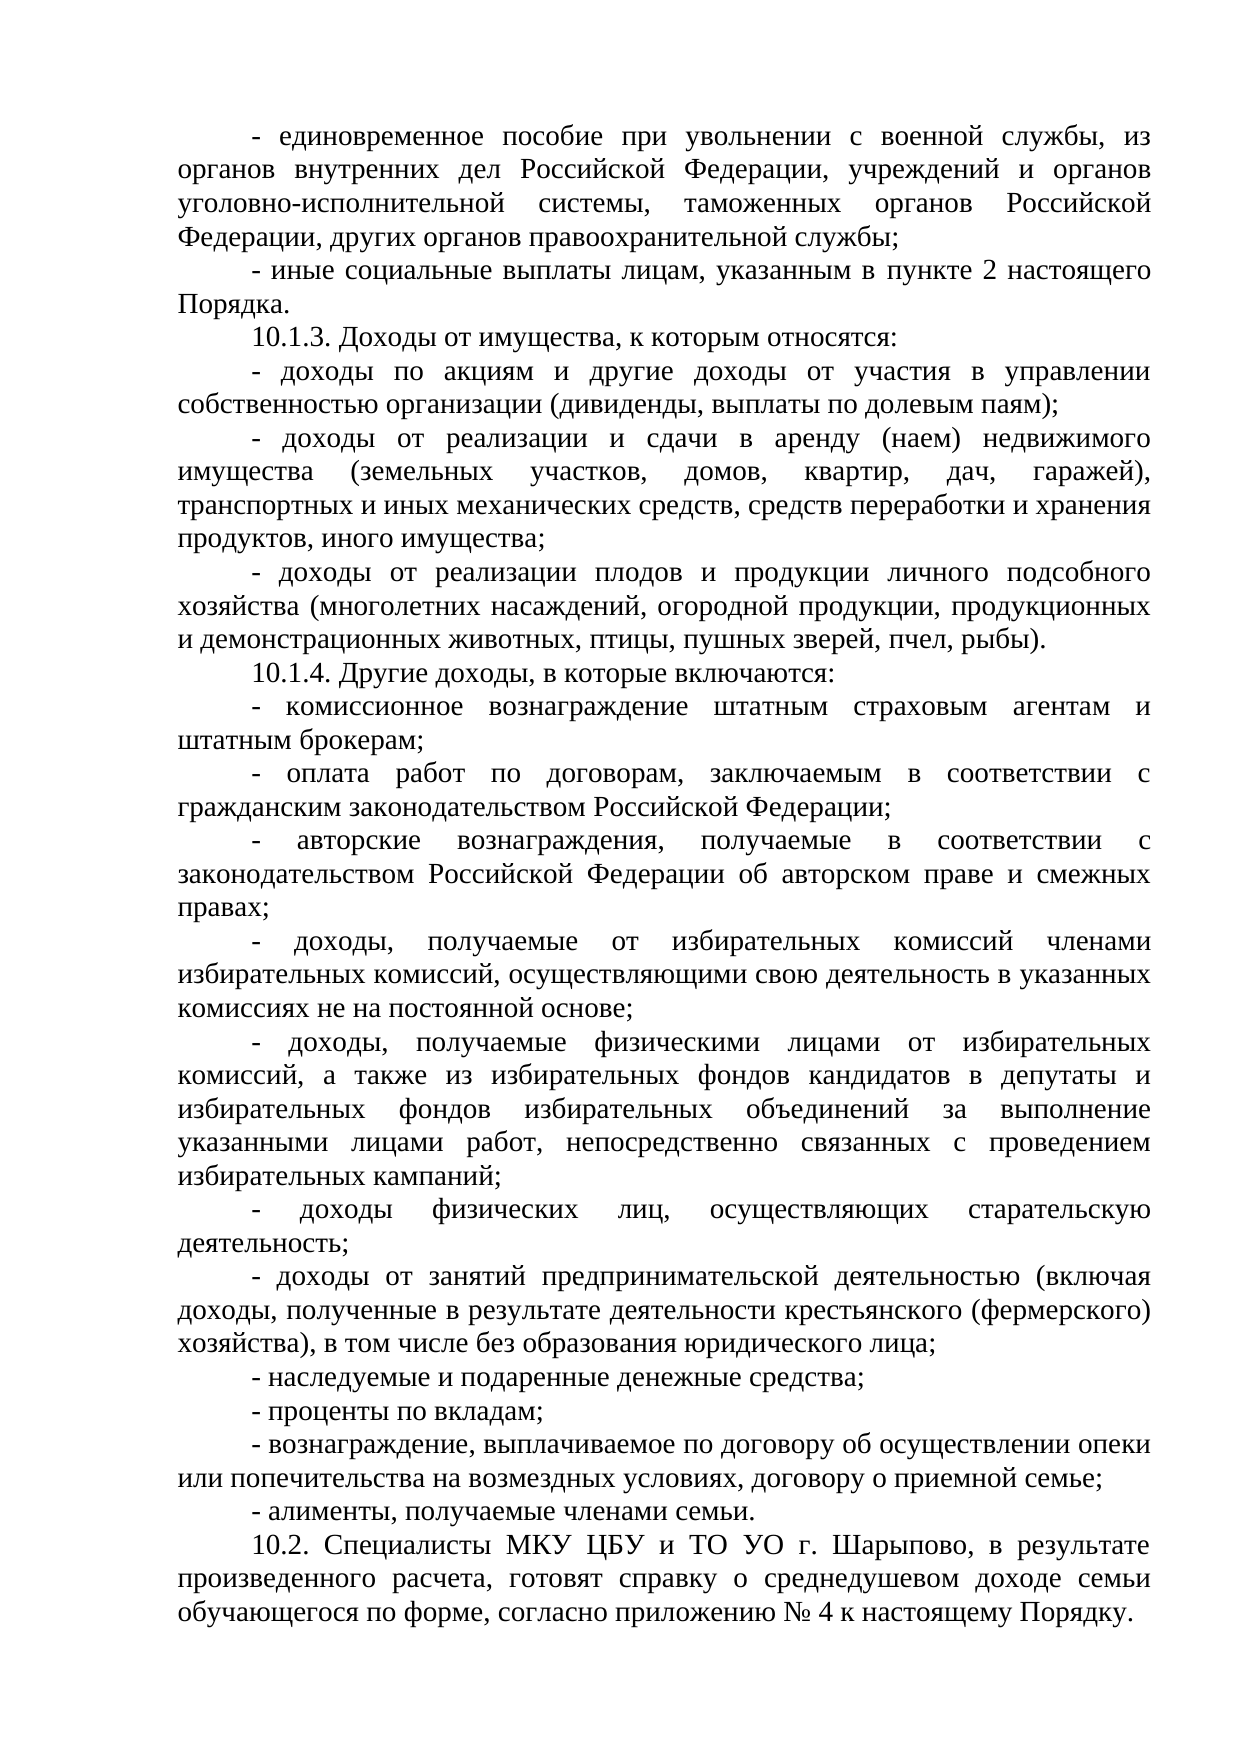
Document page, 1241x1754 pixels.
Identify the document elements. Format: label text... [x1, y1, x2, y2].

text - доходы, получаемые физическими лицами от избирательных комиссий, а также из избирательных фондов кандидатов в депутаты и избирательных фондов избирательных объединений за выполнение указанными лицами работ, непосредственно связанных с проведением избирательных кампаний; [177, 1024, 1152, 1191]
text - доходы от занятий предпринимательской деятельностью (включая доходы, полученные в результате деятельности крестьянского (фермерского) хозяйства), в том числе без образования юридического лица; [177, 1258, 1152, 1359]
text - авторские вознаграждения, получаемые в соответствии с законодательством Российской Федерации об авторском праве и смежных правах; [177, 822, 1152, 923]
text - наследуемые и подаренные денежные средства; [177, 1359, 1152, 1393]
text - оплата работ по договорам, заключаемым в соответствии с гражданским законодательством Российской Федерации; [177, 755, 1152, 822]
text - доходы от реализации и сдачи в аренду (наем) недвижимого имущества (земельных участков, домов, квартир, дач, гаражей), транспортных и иных механических средств, средств переработки и хранения продуктов, иного имущества; [177, 420, 1152, 554]
text - иные социальные выплаты лицам, указанным в пункте 2 настоящего Порядка. [177, 252, 1152, 319]
text - доходы физических лиц, осуществляющих старательскую деятельность; [177, 1191, 1152, 1258]
text - алименты, получаемые членами семьи. [177, 1493, 1152, 1527]
text 10.1.4. Другие доходы, в которые включаются: [177, 655, 1152, 688]
text - единовременное пособие при увольнении с военной службы, из органов внутренних дел Российской Федерации, учреждений и органов уголовно-исполнительной системы, таможенных органов Российской Федерации, других органов правоохранительной службы; [177, 118, 1152, 252]
text - вознаграждение, выплачиваемое по договору об осуществлении опеки или попечительства на возмездных условиях, договору о приемной семье; [177, 1426, 1152, 1493]
text - комиссионное вознаграждение штатным страховым агентам и штатным брокерам; [177, 688, 1152, 755]
text - проценты по вкладам; [177, 1393, 1152, 1426]
text 10.1.3. Доходы от имущества, к которым относятся: [177, 319, 1152, 353]
text - доходы от реализации плодов и продукции личного подсобного хозяйства (многолетних насаждений, огородной продукции, продукционных и демонстрационных животных, птицы, пушных зверей, пчел, рыбы). [177, 554, 1152, 655]
text - доходы, получаемые от избирательных комиссий членами избирательных комиссий, осуществляющими свою деятельность в указанных комиссиях не на постоянной основе; [177, 923, 1152, 1024]
text - доходы по акциям и другие доходы от участия в управлении собственностью организации (дивиденды, выплаты по долевым паям); [177, 353, 1152, 420]
text 10.2. Специалисты МКУ ЦБУ и ТО УО г. Шарыпово, в результате произведенного расчета, готовят справку о среднедушевом доходе семьи обучающегося по форме, согласно приложению № 4 к настоящему Порядку. [177, 1527, 1152, 1627]
